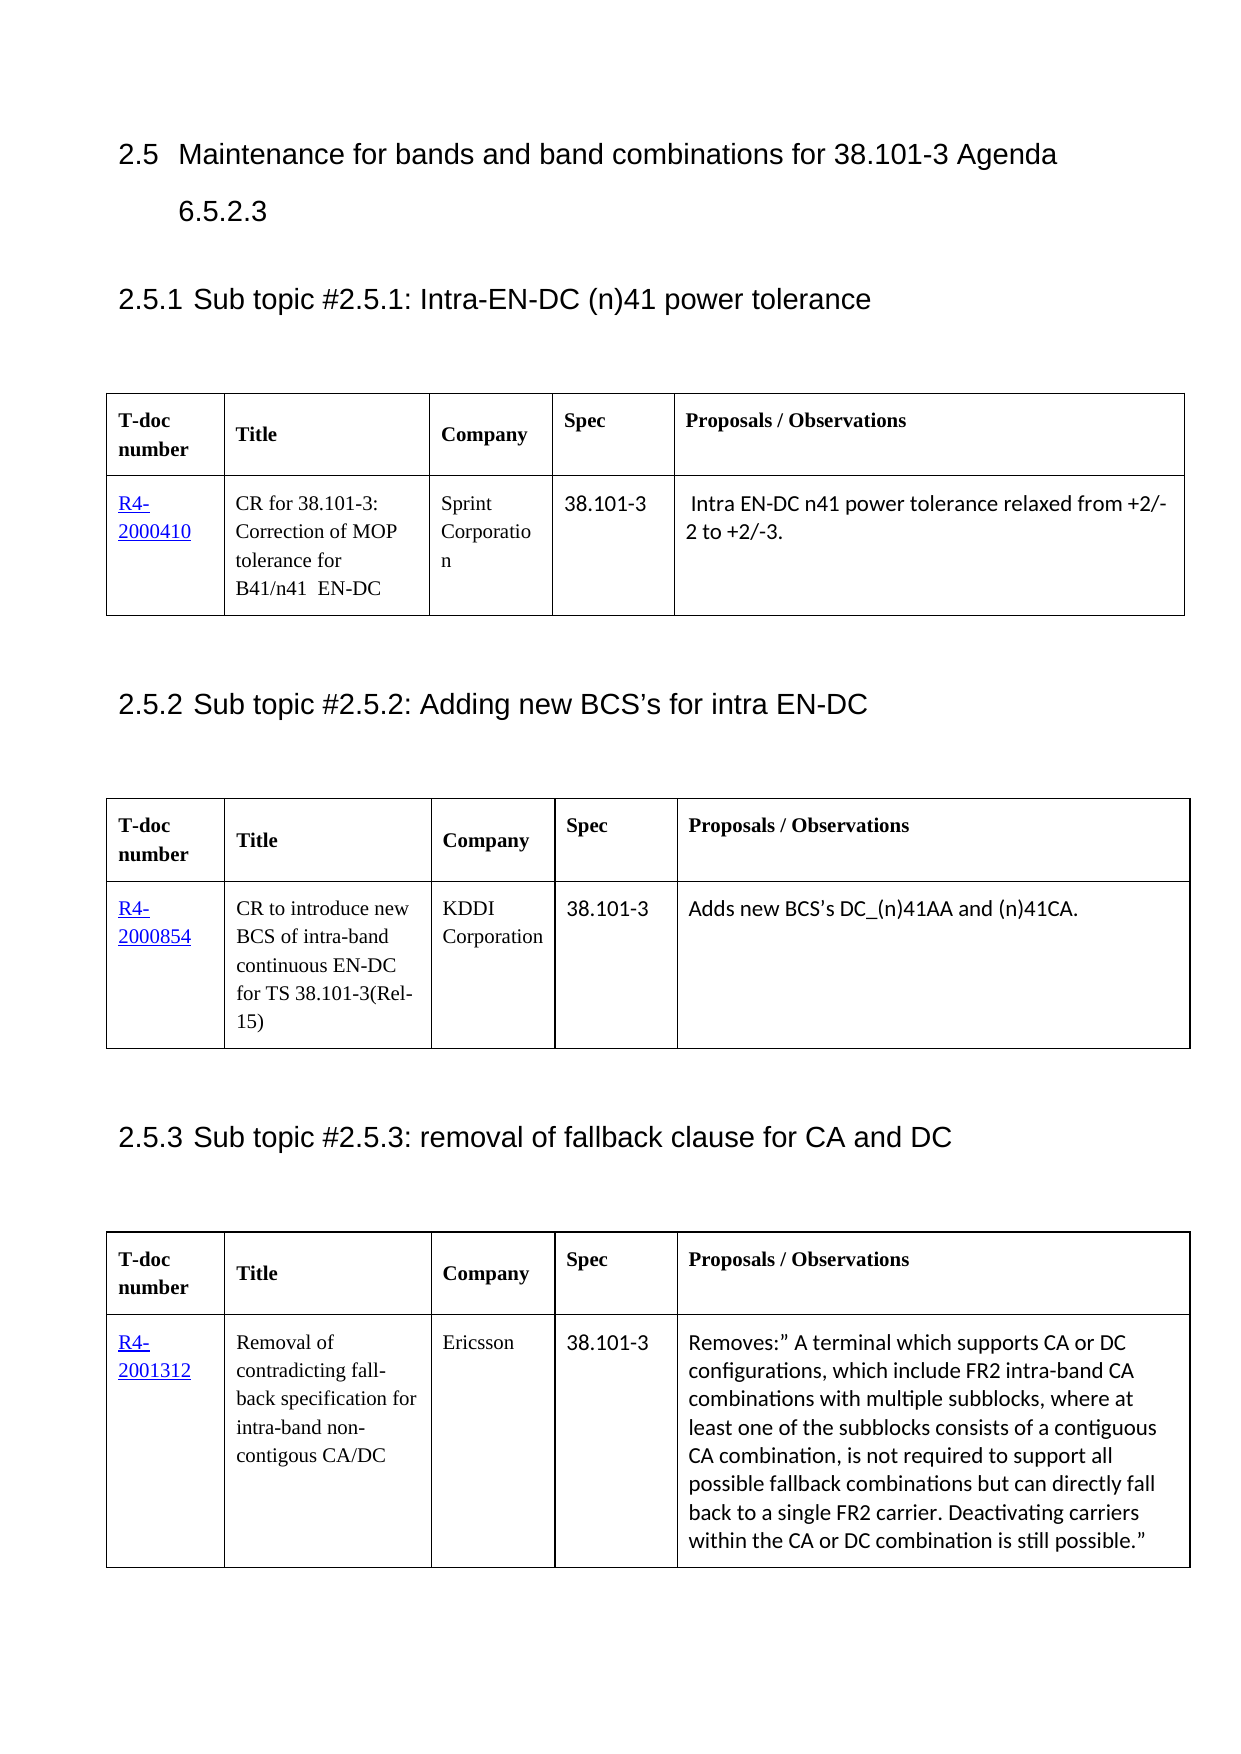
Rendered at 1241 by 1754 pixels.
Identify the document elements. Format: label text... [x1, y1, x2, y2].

table_cell KDDI Corporation [432, 882, 554, 1048]
table_header Proposals / Observations [678, 799, 1189, 881]
table_header Proposals / Observations [678, 1233, 1189, 1314]
table_cell Adds new BCS’s DC_(n)41AA and (n)41CA. [678, 882, 1189, 1048]
table_header Spec [556, 1233, 677, 1314]
table_header Company [432, 799, 554, 881]
table_header Spec [556, 799, 677, 881]
table_cell R4-2000410 [107, 476, 224, 615]
table_cell R4-2000854 [107, 882, 224, 1048]
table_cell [225, 1315, 431, 1567]
table_header Company [430, 394, 552, 475]
subtitle Maintenance for bands and band combinations for 38.101-3 Agenda 6.5.2.3 [118, 126, 1122, 239]
subtitle Sub topic #2.5.3: removal of fallback clause for CA and DC [118, 1109, 1122, 1166]
table_cell CR to introduce new BCS of intra-band continuous EN-DC for TS 38.101-3(Rel-15) [225, 882, 431, 1048]
table_header T-doc number [107, 394, 224, 475]
table_cell Intra EN-DC n41 power tolerance relaxed from +2/-2 to +2/-3. [675, 476, 1184, 615]
table_cell 38.101-3 [556, 1315, 677, 1567]
table_header Proposals / Observations [675, 394, 1184, 475]
table_header Spec [553, 394, 674, 475]
table_cell R4-2001312 [107, 1315, 224, 1567]
table_header Title [225, 1233, 431, 1314]
table_cell Ericsson [432, 1315, 554, 1567]
table_cell 38.101-3 [556, 882, 677, 1048]
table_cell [678, 1315, 1189, 1567]
table_header Title [225, 799, 431, 881]
table_cell CR for 38.101-3: Correction of MOP tolerance for B41/n41 EN-DC [225, 476, 429, 615]
table_header T-doc number [107, 799, 224, 881]
table_header Title [225, 394, 429, 475]
table_header Company [432, 1233, 554, 1314]
table_cell Sprint Corporation [430, 476, 552, 615]
subtitle Sub topic #2.5.1: Intra-EN-DC (n)41 power tolerance [118, 270, 1122, 327]
table_header T-doc number [107, 1233, 224, 1314]
table_cell 38.101-3 [553, 476, 674, 615]
subtitle Sub topic #2.5.2: Adding new BCS’s for intra EN-DC [118, 675, 1122, 732]
